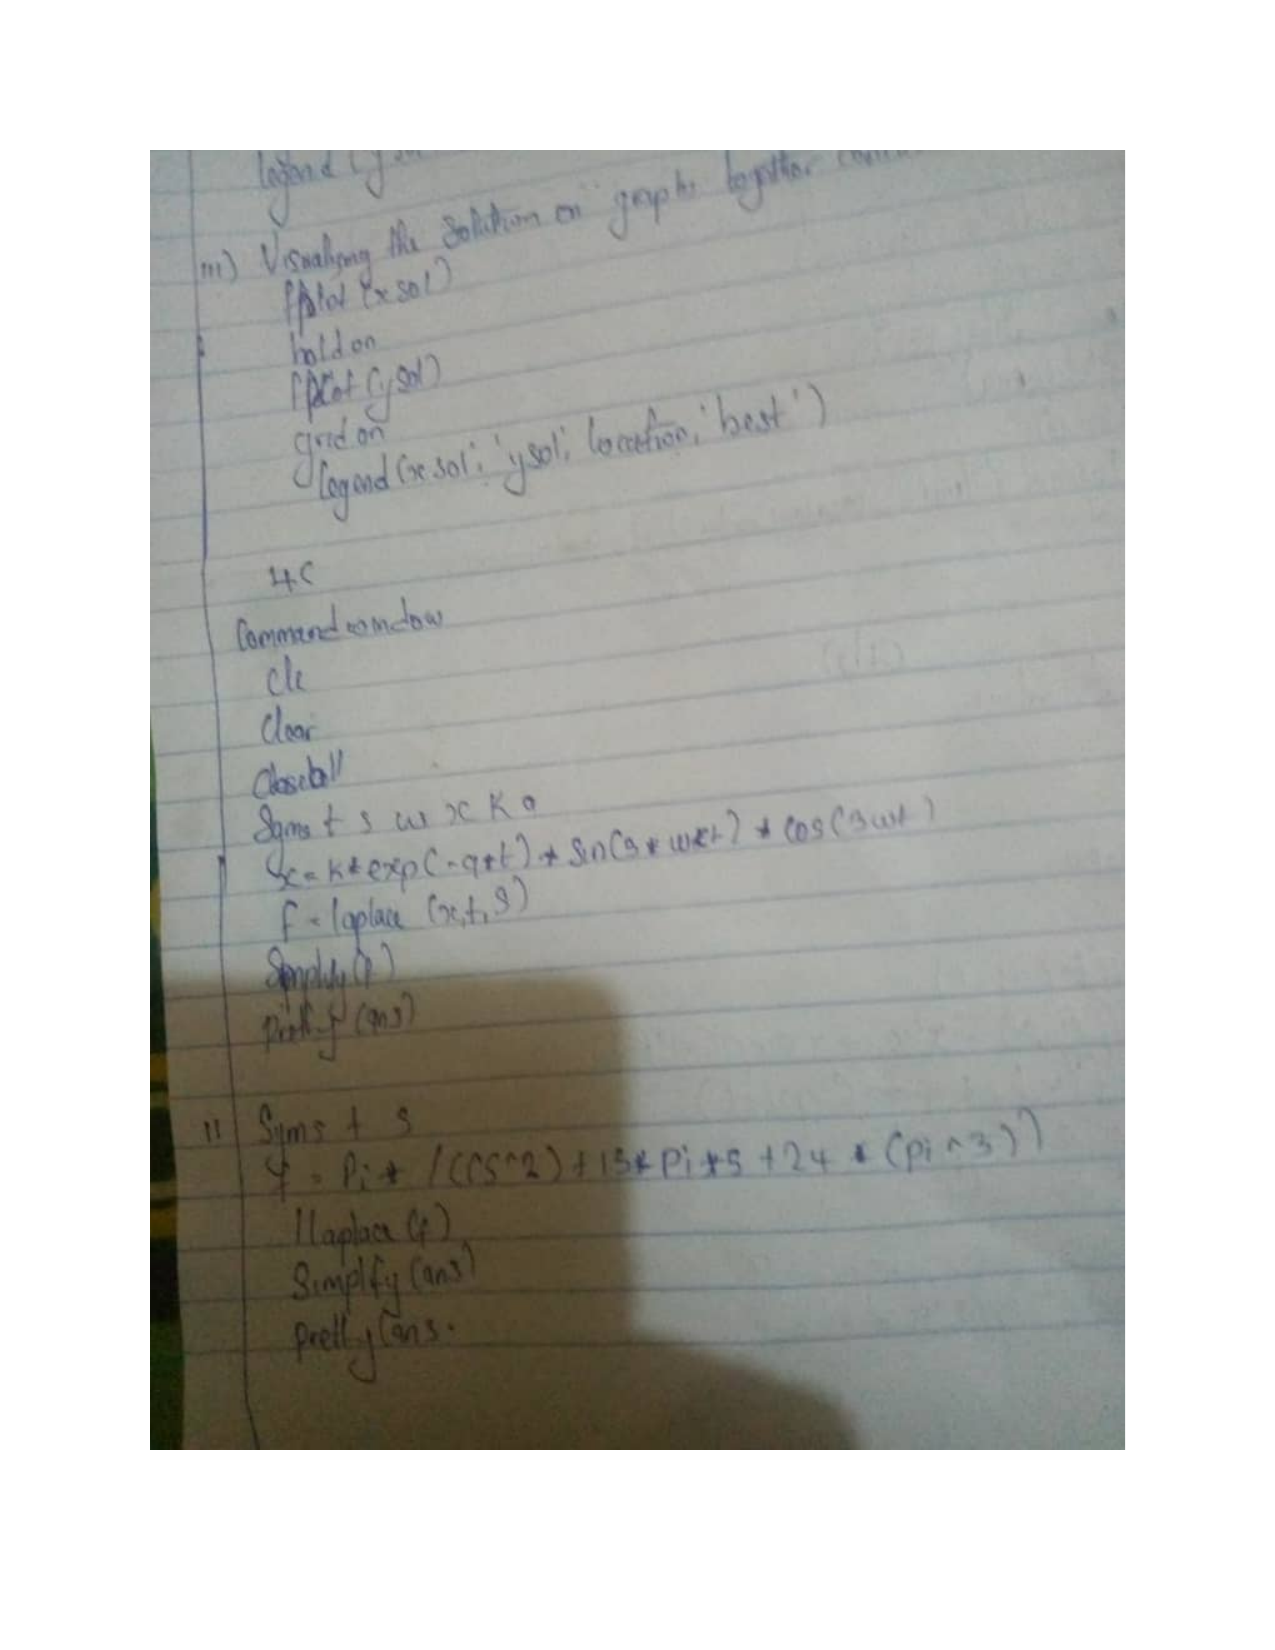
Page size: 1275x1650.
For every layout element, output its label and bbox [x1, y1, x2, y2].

picture [150, 150, 1125, 1450]
